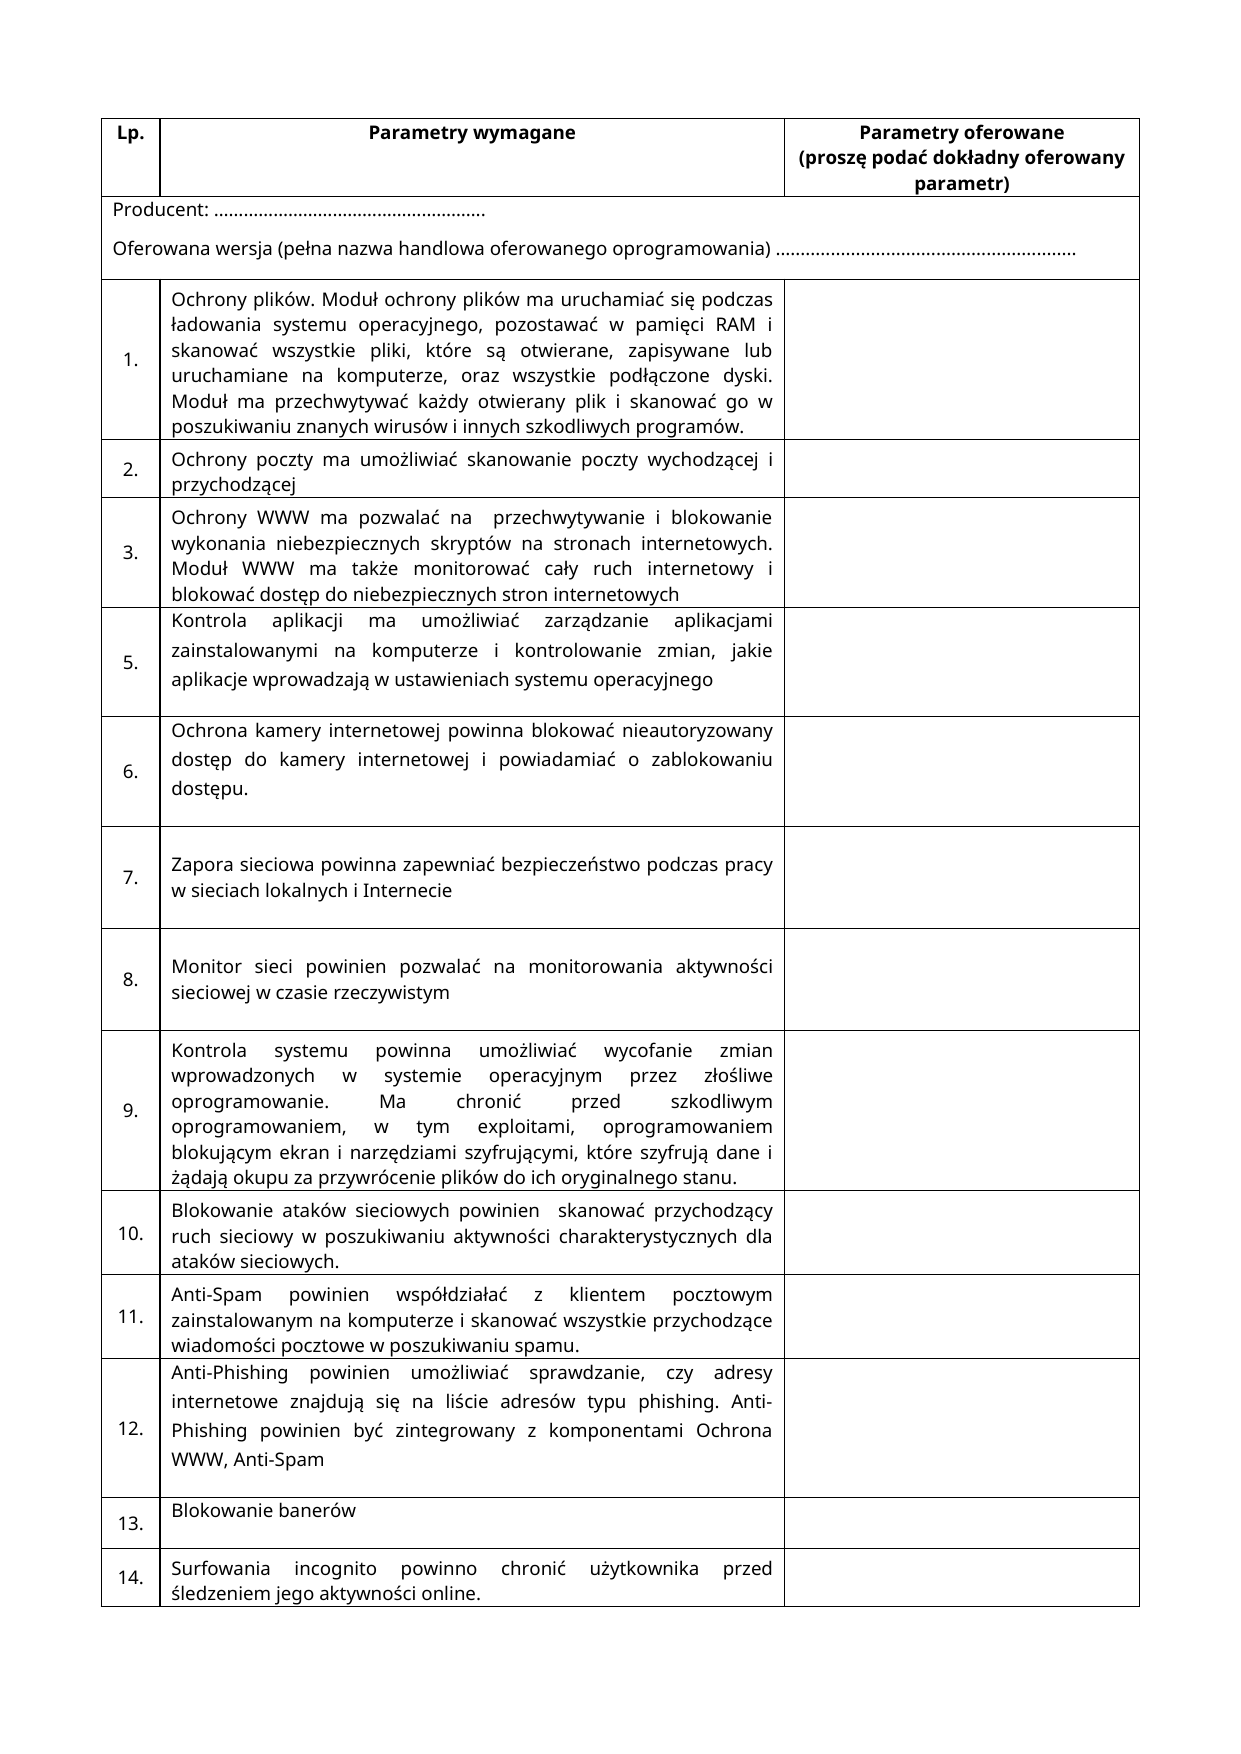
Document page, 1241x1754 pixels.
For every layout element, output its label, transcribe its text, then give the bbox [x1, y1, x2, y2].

table_cell Zapora sieciowa powinna zapewniać bezpieczeństwo podczas pracy w sieciach lokalnych i Internecie [161, 827, 784, 928]
table_cell [785, 1498, 1139, 1548]
table_cell 7. [102, 827, 159, 928]
table_cell [785, 608, 1139, 716]
table_cell Anti-Spam powinien współdziałać z klientem pocztowym zainstalowanym na komputerze i skanować wszystkie przychodzące wiadomości pocztowe w poszukiwaniu spamu. [161, 1275, 784, 1358]
table_cell 10. [102, 1191, 159, 1274]
table_cell Anti-Phishing powinien umożliwiać sprawdzanie, czy adresy internetowe znajdują się na liście adresów typu phishing. Anti-Phishing powinien być zintegrowany z komponentami Ochrona WWW, Anti-Spam [161, 1359, 784, 1497]
table_cell Ochrona kamery internetowej powinna blokować nieautoryzowany dostęp do kamery internetowej i powiadamiać o zablokowaniu dostępu. [161, 717, 784, 826]
table_cell 14. [102, 1549, 159, 1606]
table_cell [785, 1549, 1139, 1606]
table_cell [785, 1359, 1139, 1497]
table_cell [785, 440, 1139, 497]
table_cell 12. [102, 1359, 159, 1497]
table_cell [785, 280, 1139, 439]
table_cell 3. [102, 498, 159, 607]
table_cell Kontrola systemu powinna umożliwiać wycofanie zmian wprowadzonych w systemie operacyjnym przez złośliwe oprogramowanie. Ma chronić przed szkodliwym oprogramowaniem, w tym exploitami, oprogramowaniem blokującym ekran i narzędziami szyfrującymi, które szyfrują dane i żądają okupu za przywrócenie plików do ich oryginalnego stanu. [161, 1031, 784, 1190]
table_cell [785, 498, 1139, 607]
table_cell 13. [102, 1498, 159, 1548]
table_header Parametry oferowane (proszę podać dokładny oferowany parametr) [785, 119, 1139, 196]
table_cell 1. [102, 280, 159, 439]
table_cell 8. [102, 929, 159, 1030]
table_cell Blokowanie ataków sieciowych powinien skanować przychodzący ruch sieciowy w poszukiwaniu aktywności charakterystycznych dla ataków sieciowych. [161, 1191, 784, 1274]
table_cell 2. [102, 440, 159, 497]
table_cell 9. [102, 1031, 159, 1190]
table_cell Blokowanie banerów [161, 1498, 784, 1548]
table_cell Ochrony poczty ma umożliwiać skanowanie poczty wychodzącej i przychodzącej [161, 440, 784, 497]
table_cell [785, 1275, 1139, 1358]
table_cell [785, 1191, 1139, 1274]
table_cell 6. [102, 717, 159, 826]
table_cell [785, 1031, 1139, 1190]
table_cell Monitor sieci powinien pozwalać na monitorowania aktywności sieciowej w czasie rzeczywistym [161, 929, 784, 1030]
table_cell [785, 827, 1139, 928]
table_cell Ochrony plików. Moduł ochrony plików ma uruchamiać się podczas ładowania systemu operacyjnego, pozostawać w pamięci RAM i skanować wszystkie pliki, które są otwierane, zapisywane lub uruchamiane na komputerze, oraz wszystkie podłączone dyski. Moduł ma przechwytywać każdy otwierany plik i skanować go w poszukiwaniu znanych wirusów i innych szkodliwych programów. [161, 280, 784, 439]
table_cell Surfowania incognito powinno chronić użytkownika przed śledzeniem jego aktywności online. [161, 1549, 784, 1606]
table_cell [785, 717, 1139, 826]
table_cell Kontrola aplikacji ma umożliwiać zarządzanie aplikacjami zainstalowanymi na komputerze i kontrolowanie zmian, jakie aplikacje wprowadzają w ustawieniach systemu operacyjnego [161, 608, 784, 716]
table_cell Ochrony WWW ma pozwalać na przechwytywanie i blokowanie wykonania niebezpiecznych skryptów na stronach internetowych. Moduł WWW ma także monitorować cały ruch internetowy i blokować dostęp do niebezpiecznych stron internetowych [161, 498, 784, 607]
table_cell 5. [102, 608, 159, 716]
table_cell [785, 929, 1139, 1030]
table_cell Producent: ………………………………………………. Oferowana wersja (pełna nazwa handlowa oferowanego oprogramowania) …......................................................... [102, 197, 1139, 278]
table_header Parametry wymagane [161, 119, 784, 196]
table_header Lp. [102, 119, 159, 196]
table_cell 11. [102, 1275, 159, 1358]
